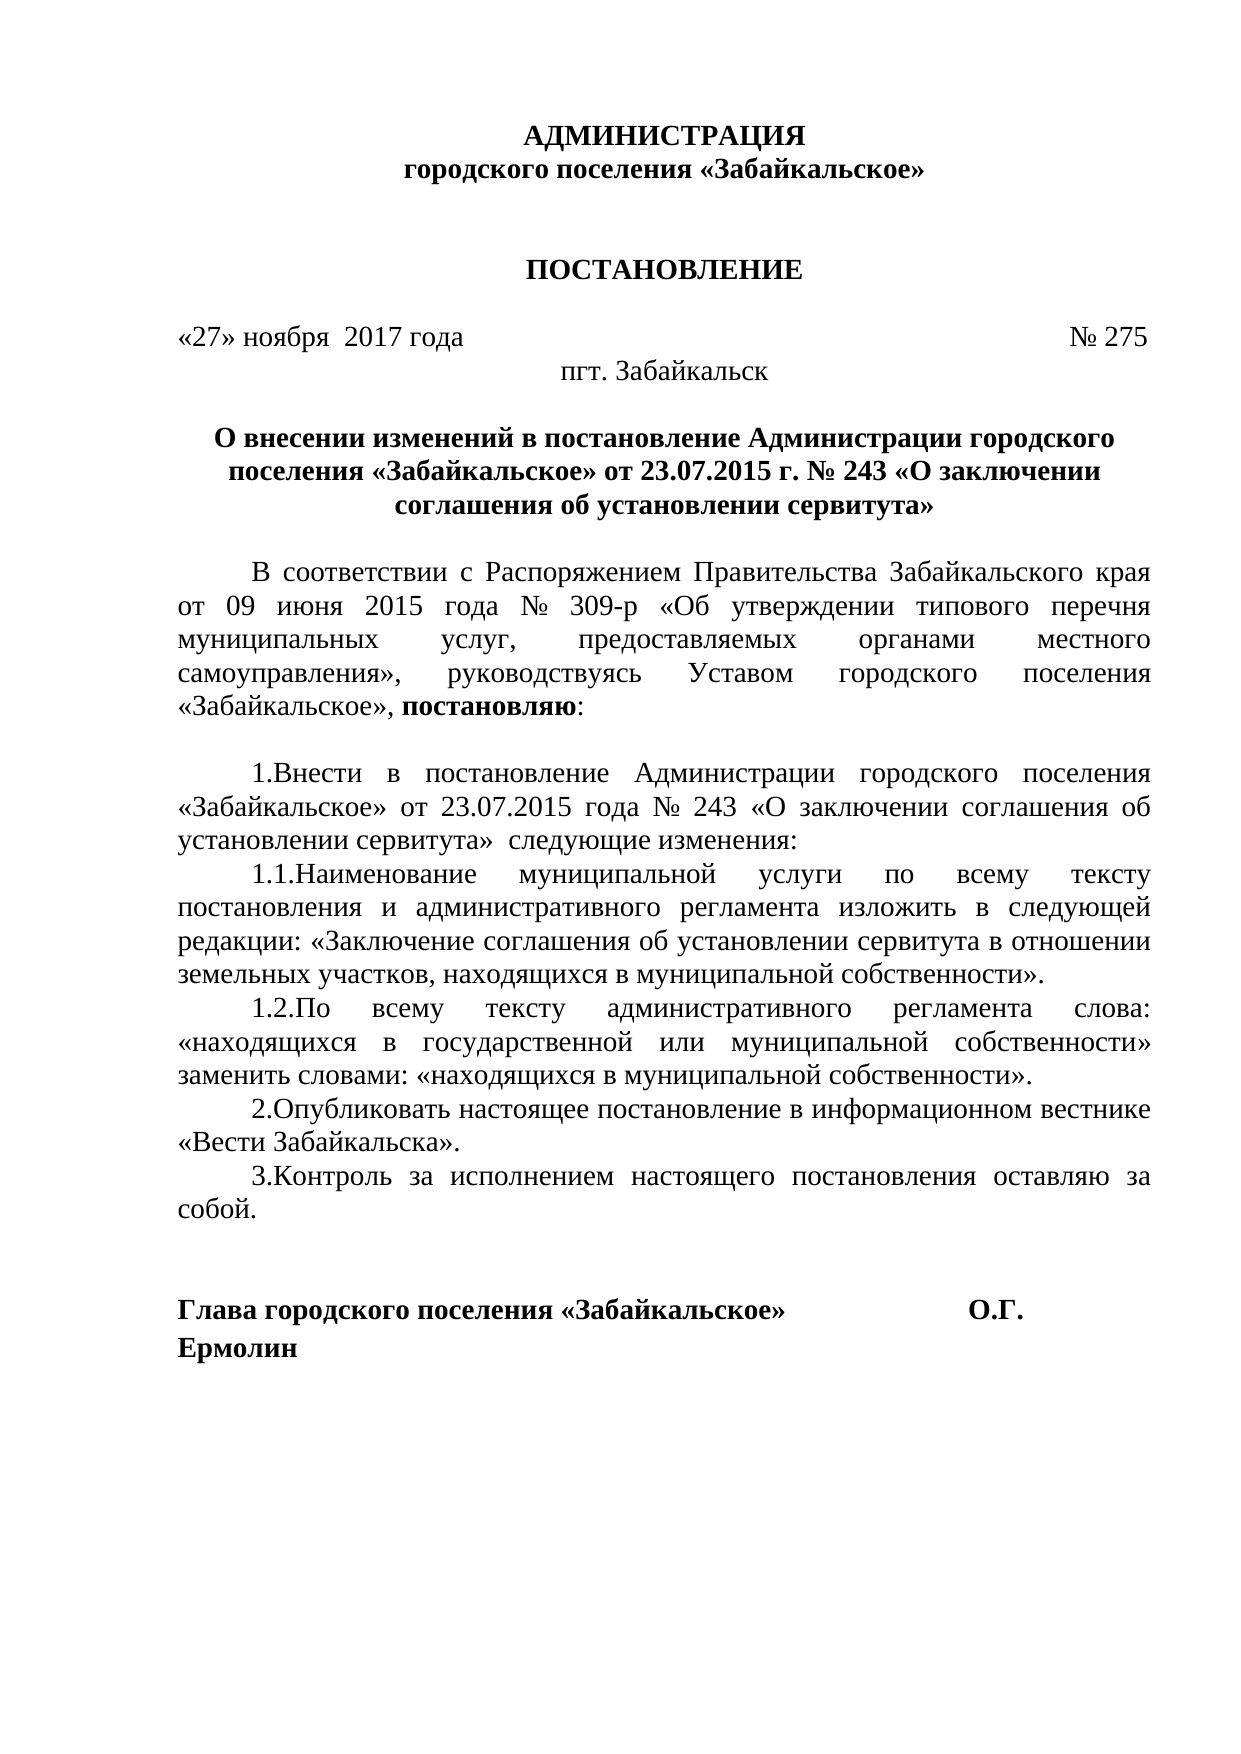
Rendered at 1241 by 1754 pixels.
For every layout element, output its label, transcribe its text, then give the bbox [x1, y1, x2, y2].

text пгт. Забайкальск [177, 353, 1152, 386]
text О внесении изменений в постановление Администрации городского поселения «Забайкальское» от 23.07.2015 г. № 243 «О заключении соглашения об установлении сервитута» [177, 420, 1152, 521]
text «27» ноября 2017 года № 275 [177, 319, 1152, 353]
text Глава городского поселения «Забайкальское» О.Г. Ермолин [177, 1292, 1152, 1364]
text 1.Внести в постановление Администрации городского поселения «Забайкальское» от 23.07.2015 года № 243 «О заключении соглашения об установлении сервитута» следующие изменения: [177, 755, 1152, 856]
text АДМИНИСТРАЦИЯ [177, 118, 1152, 152]
text В соответствии с Распоряжением Правительства Забайкальского края от 09 июня 2015 года № 309-р «Об утверждении типового перечня муниципальных услуг, предоставляемых органами местного самоуправления», руководствуясь Уставом городского поселения «Забайкальское», постановляю: [177, 554, 1152, 722]
text 1.1.Наименование муниципальной услуги по всему тексту постановления и административного регламента изложить в следующей редакции: «Заключение соглашения об установлении сервитута в отношении земельных участков, находящихся в муниципальной собственности». [177, 856, 1152, 990]
text 2.Опубликовать настоящее постановление в информационном вестнике «Вести Забайкальска». [177, 1091, 1152, 1158]
text городского поселения «Забайкальское» [177, 152, 1152, 185]
text 1.2.По всему тексту административного регламента слова: «находящихся в государственной или муниципальной собственности» заменить словами: «находящихся в муниципальной собственности». [177, 990, 1152, 1091]
text ПОСТАНОВЛЕНИЕ [177, 252, 1152, 286]
text 3.Контроль за исполнением настоящего постановления оставляю за собой. [177, 1158, 1152, 1225]
